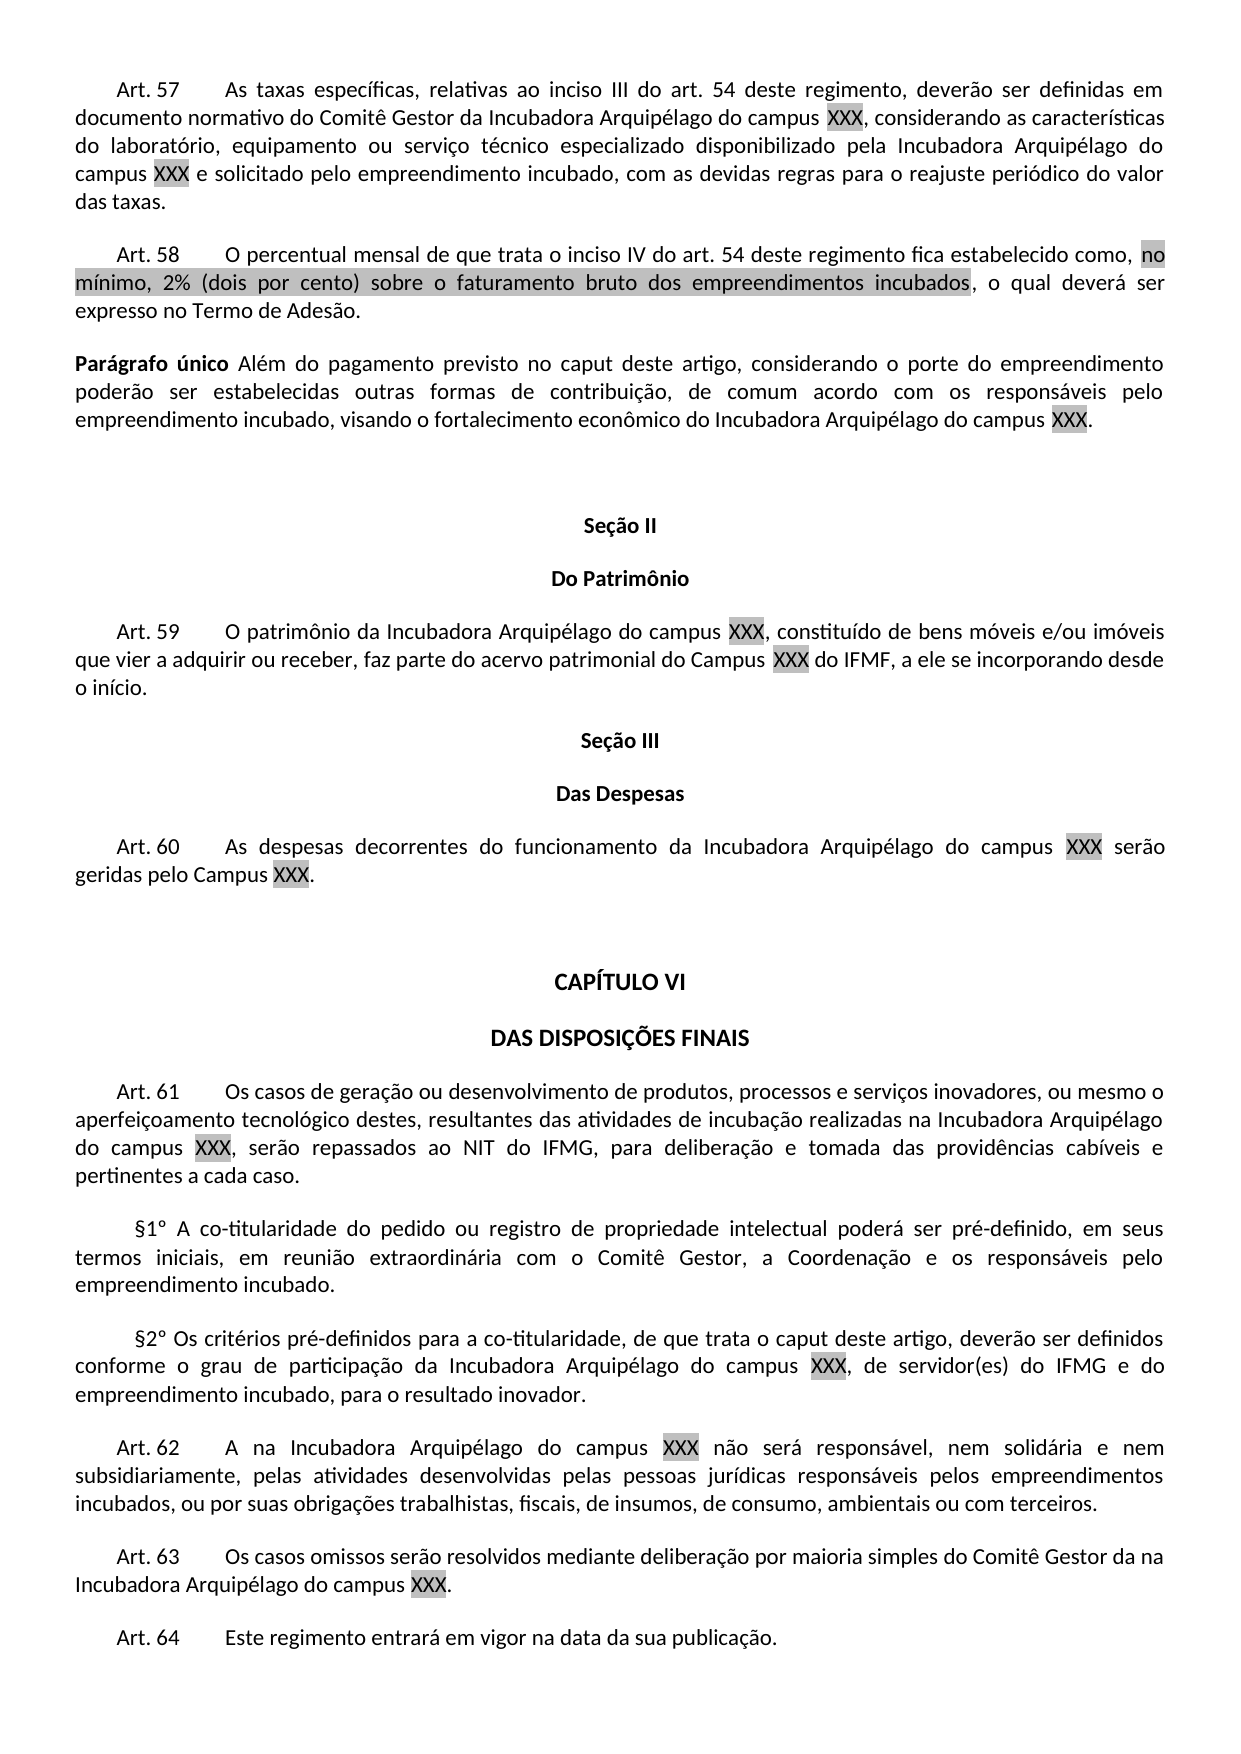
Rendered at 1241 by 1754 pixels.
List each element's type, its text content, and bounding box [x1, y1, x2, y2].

list Este regimento entrará em vigor na data da sua publicação. [75, 1623, 1165, 1651]
list O patrimônio da Incubadora Arquipélago do campus XXX, constituído de bens móveis e/ou imóveis que vier a adquirir ou receber, faz parte do acervo patrimonial do Campus XXX do IFMF, a ele se incorporando desde o início. [75, 617, 1165, 701]
list Os casos de geração ou desenvolvimento de produtos, processos e serviços inovadores, ou mesmo o aperfeiçoamento tecnológico destes, resultantes das atividades de incubação realizadas na Incubadora Arquipélago do campus XXX, serão repassados ao NIT do IFMG, para deliberação e tomada das providências cabíveis e pertinentes a cada caso. [75, 1077, 1165, 1189]
text Parágrafo único Além do pagamento previsto no caput deste artigo, considerando o porte do empreendimento poderão ser estabelecidas outras formas de contribuição, de comum acordo com os responsáveis pelo empreendimento incubado, visando o fortalecimento econômico do Incubadora Arquipélago do campus XXX. [75, 349, 1165, 433]
text Das Despesas [75, 779, 1165, 807]
text CAPÍTULO VI [75, 966, 1165, 997]
text §1º A co-titularidade do pedido ou registro de propriedade intelectual poderá ser pré-definido, em seus termos iniciais, em reunião extraordinária com o Comitê Gestor, a Coordenação e os responsáveis pelo empreendimento incubado. [75, 1214, 1165, 1299]
text §2º Os critérios pré-definidos para a co-titularidade, de que trata o caput deste artigo, deverão ser definidos conforme o grau de participação da Incubadora Arquipélago do campus XXX, de servidor(es) do IFMG e do empreendimento incubado, para o resultado inovador. [75, 1324, 1165, 1408]
list A na Incubadora Arquipélago do campus XXX não será responsável, nem solidária e nem subsidiariamente, pelas atividades desenvolvidas pelas pessoas jurídicas responsáveis pelos empreendimentos incubados, ou por suas obrigações trabalhistas, fiscais, de insumos, de consumo, ambientais ou com terceiros. [75, 1433, 1165, 1517]
list O percentual mensal de que trata o inciso IV do art. 54 deste regimento fica estabelecido como, no mínimo, 2% (dois por cento) sobre o faturamento bruto dos empreendimentos incubados, o qual deverá ser expresso no Termo de Adesão. [75, 240, 1165, 324]
list As despesas decorrentes do funcionamento da Incubadora Arquipélago do campus XXX serão geridas pelo Campus XXX. [75, 832, 1165, 888]
text DAS DISPOSIÇÕES FINAIS [75, 1022, 1165, 1052]
list Os casos omissos serão resolvidos mediante deliberação por maioria simples do Comitê Gestor da na Incubadora Arquipélago do campus XXX. [75, 1542, 1165, 1598]
text Seção II [75, 511, 1165, 539]
list As taxas específicas, relativas ao inciso III do art. 54 deste regimento, deverão ser definidas em documento normativo do Comitê Gestor da Incubadora Arquipélago do campus XXX, considerando as características do laboratório, equipamento ou serviço técnico especializado disponibilizado pela Incubadora Arquipélago do campus XXX e solicitado pelo empreendimento incubado, com as devidas regras para o reajuste periódico do valor das taxas. [75, 75, 1165, 215]
text Do Patrimônio [75, 564, 1165, 592]
text Seção III [75, 726, 1165, 754]
